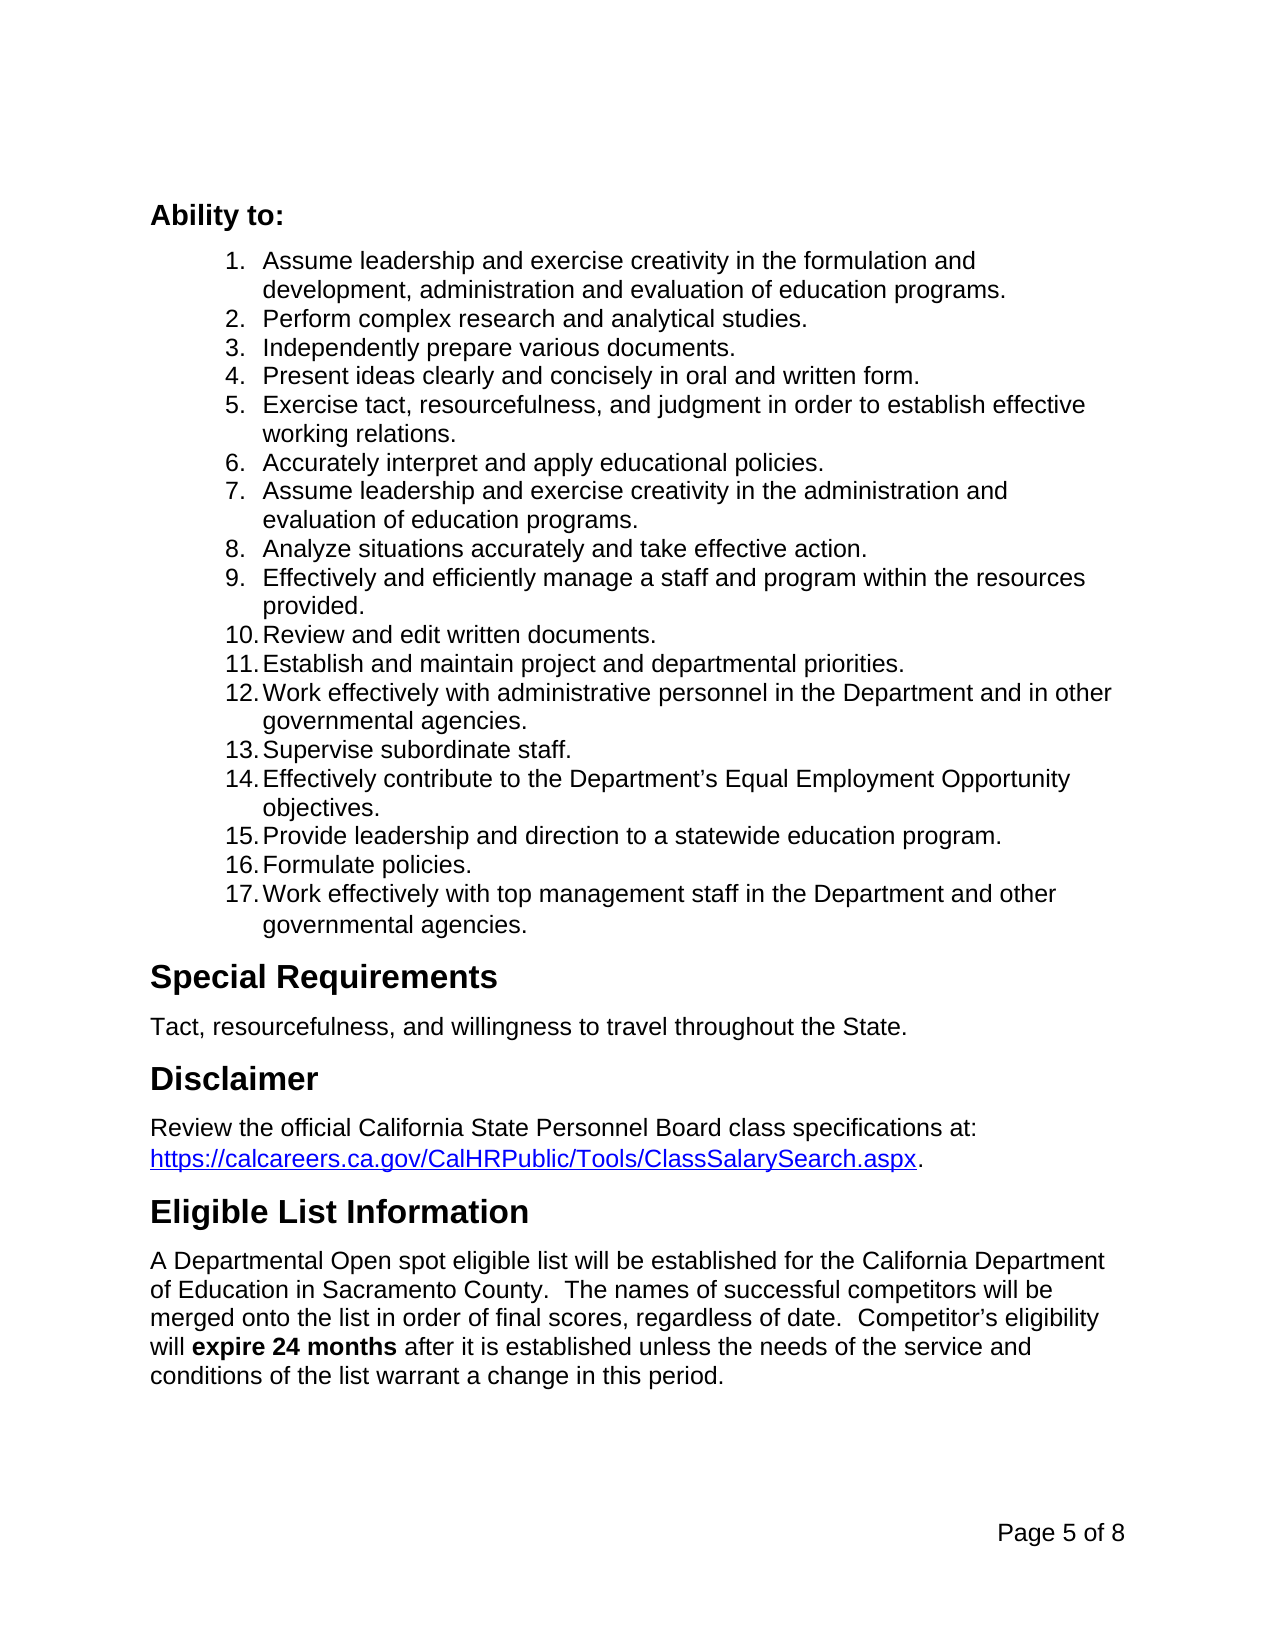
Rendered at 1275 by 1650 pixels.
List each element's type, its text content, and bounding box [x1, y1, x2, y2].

list Formulate policies. [225, 850, 1125, 879]
list Analyze situations accurately and take effective action. [225, 534, 1125, 563]
list Effectively and efficiently manage a staff and program within the resources provided. [225, 563, 1125, 620]
list Review and edit written documents. [225, 620, 1125, 649]
subtitle Ability to: [150, 198, 1125, 231]
list Supervise subordinate staff. [225, 735, 1125, 764]
text Tact, resourcefulness, and willingness to travel throughout the State. [150, 1012, 1125, 1040]
list Present ideas clearly and concisely in oral and written form. [225, 361, 1125, 390]
text A Departmental Open spot eligible list will be established for the California Department of Education in Sacramento County. The names of successful competitors will be merged onto the list in order of final scores, regardless of date. Competitor’s eligibility will expire 24 months after it is established unless the needs of the service and conditions of the list warrant a change in this period. [150, 1246, 1125, 1390]
list Assume leadership and exercise creativity in the formulation and development, administration and evaluation of education programs. [225, 246, 1125, 304]
subtitle Disclaimer [150, 1059, 1125, 1098]
list Exercise tact, resourcefulness, and judgment in order to establish effective working relations. [225, 390, 1125, 448]
list Assume leadership and exercise creativity in the administration and evaluation of education programs. [225, 476, 1125, 534]
subtitle Special Requirements [150, 958, 1125, 996]
subtitle Eligible List Information [150, 1192, 1125, 1230]
list Work effectively with top management staff in the Department and other governmental agencies. [225, 879, 1125, 939]
list Provide leadership and direction to a statewide education program. [225, 821, 1125, 850]
list Perform complex research and analytical studies. [225, 304, 1125, 333]
list Effectively contribute to the Department’s Equal Employment Opportunity objectives. [225, 764, 1125, 821]
list Establish and maintain project and departmental priorities. [225, 649, 1125, 678]
text Review the official California State Personnel Board class specifications at: https://calcareers.ca.gov/CalHRPublic/Tools/ClassSalarySearch.aspx. [150, 1113, 1125, 1173]
list Work effectively with administrative personnel in the Department and in other governmental agencies. [225, 678, 1125, 735]
list Accurately interpret and apply educational policies. [225, 448, 1125, 476]
list Independently prepare various documents. [225, 333, 1125, 361]
